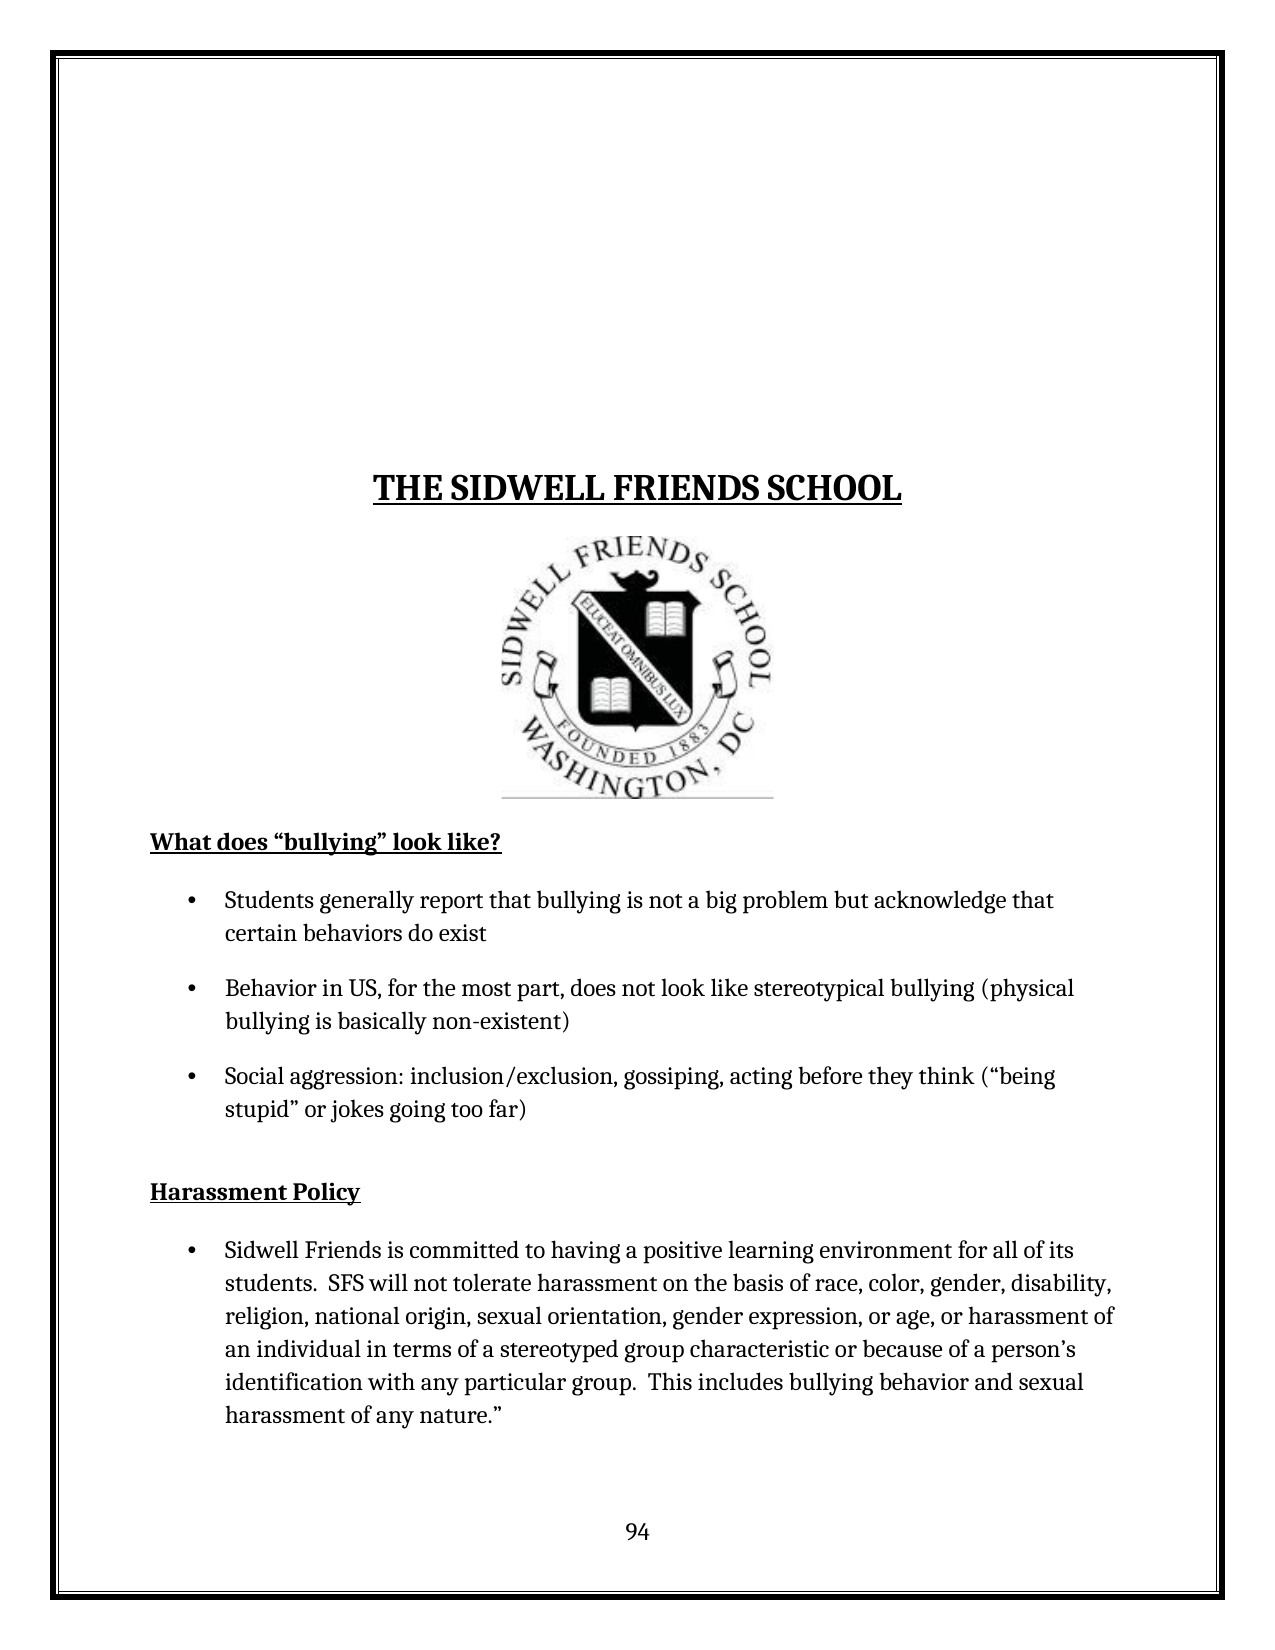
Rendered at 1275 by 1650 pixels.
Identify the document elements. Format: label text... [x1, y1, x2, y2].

list Behavior in US, for the most part, does not look like stereotypical bullying (physical bullying is basically non-existent) [187, 973, 1125, 1036]
text Harassment Policy [150, 1177, 1125, 1206]
text THE SIDWELL FRIENDS SCHOOL [150, 466, 1125, 509]
text What does “bullying” look like? [150, 828, 1125, 856]
list Social aggression: inclusion/exclusion, gossiping, acting before they think (“being stupid” or jokes going too far) [187, 1061, 1125, 1123]
list Sidwell Friends is committed to having a positive learning environment for all of its students. SFS will not tolerate harassment on the basis of race, color, gender, disability, religion, national origin, sexual orientation, gender expression, or age, or harassment of an individual in terms of a stereotyped group characteristic or because of a person’s identification with any particular group. This includes bullying behavior and sexual harassment of any nature.” [187, 1235, 1125, 1430]
picture [501, 536, 774, 799]
list Students generally report that bullying is not a big problem but acknowledge that certain behaviors do exist [187, 885, 1125, 948]
